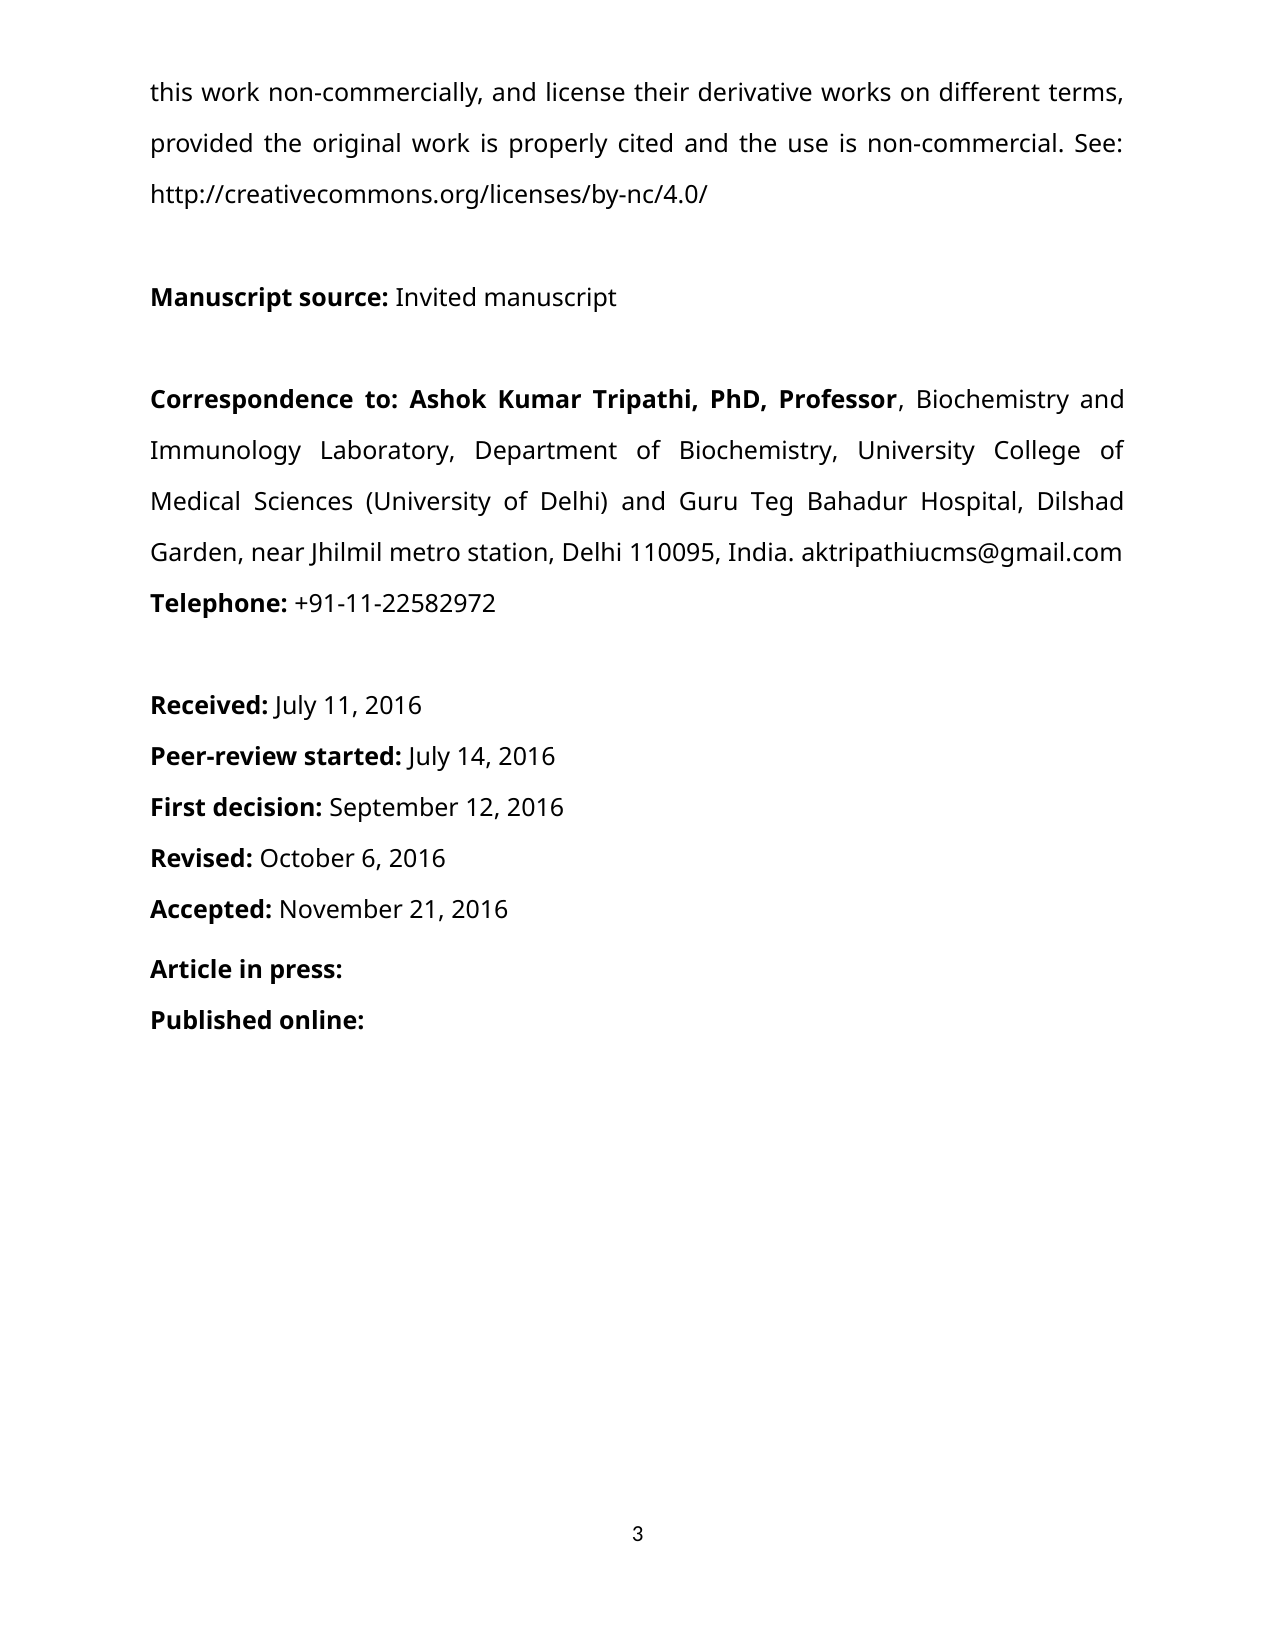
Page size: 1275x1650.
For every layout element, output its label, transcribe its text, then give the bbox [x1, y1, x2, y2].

text Peer-review started: July 14, 2016 [150, 738, 1125, 773]
text Received: July 11, 2016 [150, 687, 1125, 722]
text Accepted: November 21, 2016 [150, 892, 1125, 926]
text Manuscript source: Invited manuscript [150, 279, 1125, 313]
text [150, 75, 1125, 211]
text Published online: [150, 1003, 1125, 1037]
text Article in press: [150, 952, 1125, 986]
text Revised: October 6, 2016 [150, 841, 1125, 875]
text Telephone: +91-11-22582972 [150, 585, 1125, 619]
text First decision: September 12, 2016 [150, 789, 1125, 824]
text Correspondence to: Ashok Kumar Tripathi, PhD, Professor, Biochemistry and Immunology Laboratory, Department of Biochemistry, University College of Medical Sciences (University of Delhi) and Guru Teg Bahadur Hospital, Dilshad Garden, near Jhilmil metro station, Delhi 110095, India. aktripathiucms@gmail.com [150, 381, 1125, 568]
